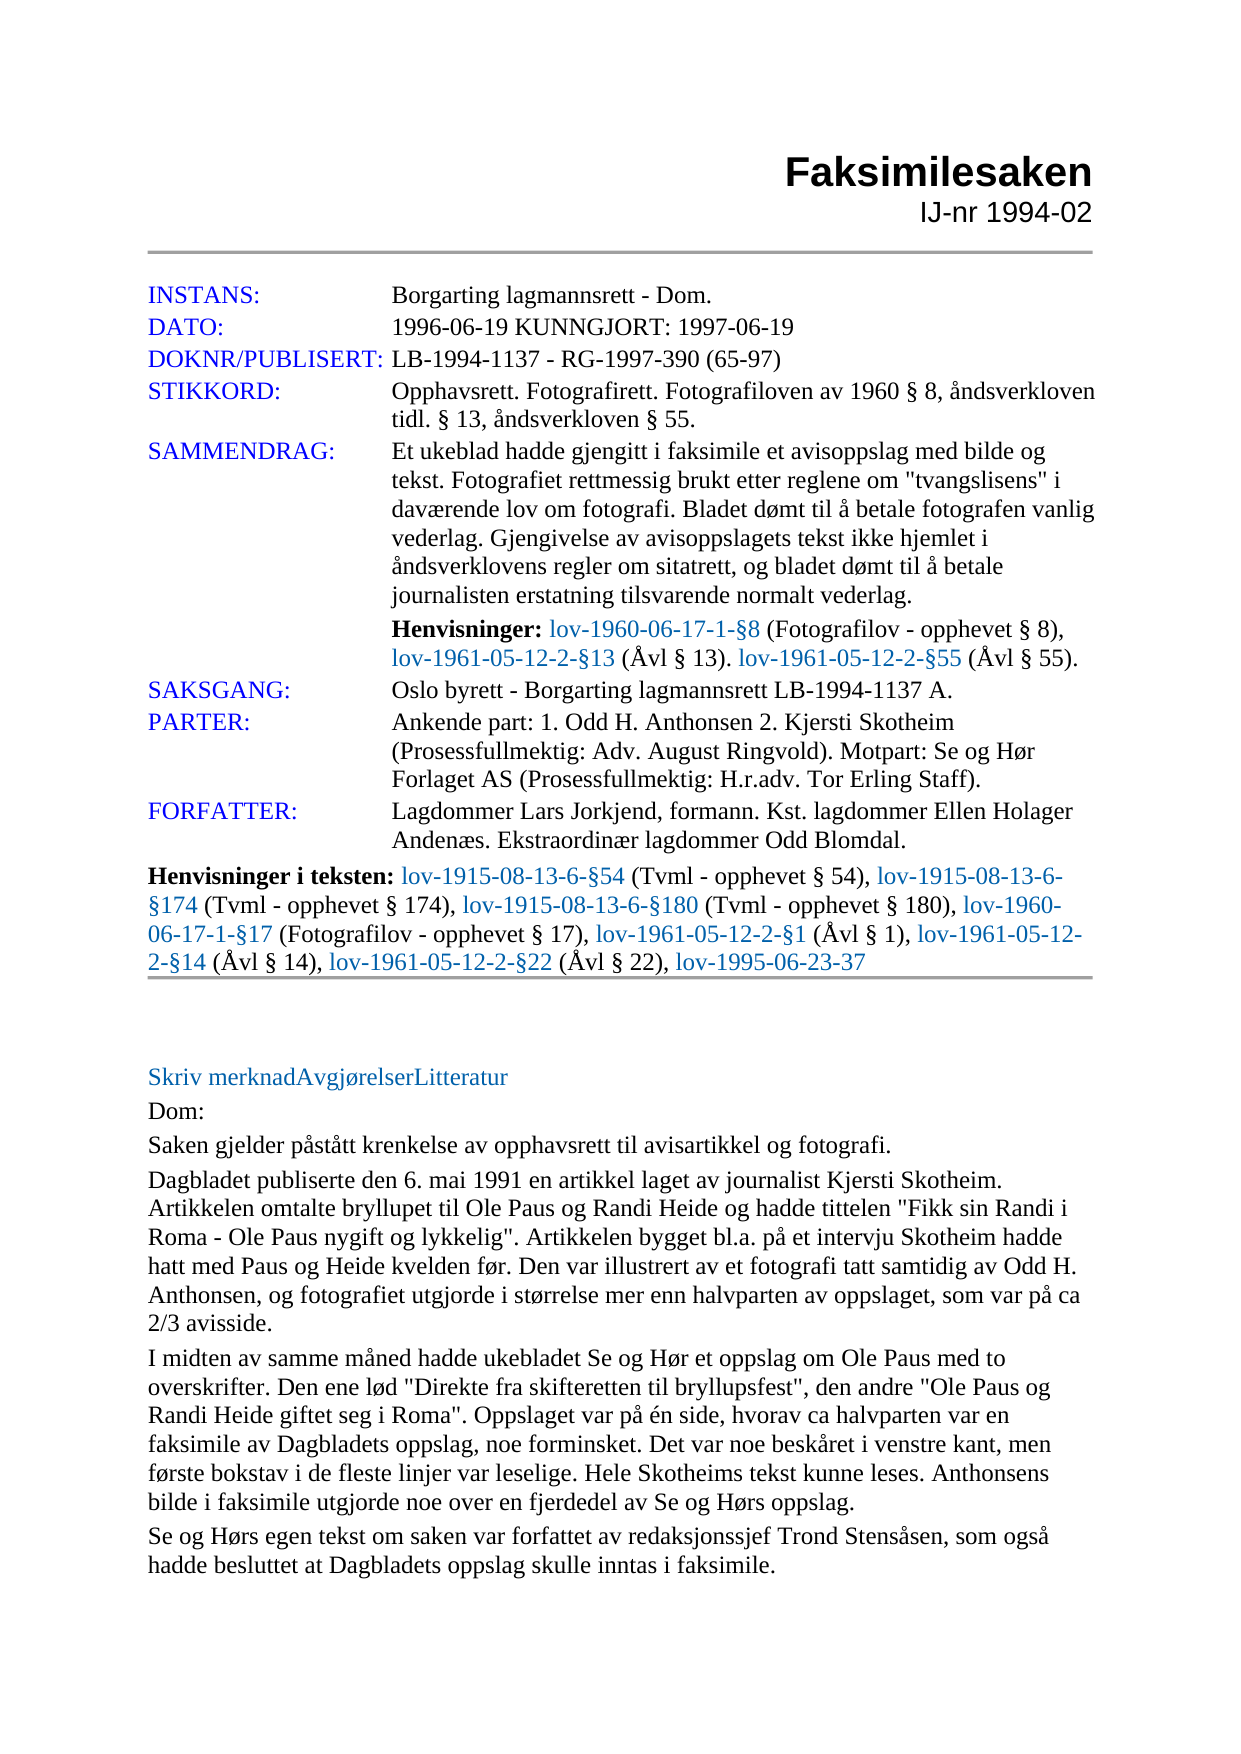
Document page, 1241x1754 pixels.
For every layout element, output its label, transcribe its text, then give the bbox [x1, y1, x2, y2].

text Faksimilesaken [148, 148, 1093, 196]
text I midten av samme måned hadde ukebladet Se og Hør et oppslag om Ole Paus med to overskrifter. Den ene lød "Direkte fra skifteretten til bryllupsfest", den andre "Ole Paus og Randi Heide giftet seg i Roma". Oppslaget var på én side, hvorav ca halvparten var en faksimile av Dagbladets oppslag, noe forminsket. Det var noe beskåret i venstre kant, men første bokstav i de fleste linjer var leselige. Hele Skotheims tekst kunne leses. Anthonsens bilde i faksimile utgjorde noe over en fjerdedel av Se og Hørs oppslag. [148, 1343, 1093, 1515]
text Saken gjelder påstått krenkelse av opphavsrett til avisartikkel og fotografi. [148, 1130, 1093, 1159]
table_cell 1996-06-19 KUNNGJORT: 1997-06-19 [390, 311, 1100, 342]
text Dagbladet publiserte den 6. mai 1991 en artikkel laget av journalist Kjersti Skotheim. Artikkelen omtalte bryllupet til Ole Paus og Randi Heide og hadde tittelen "Fikk sin Randi i Roma - Ole Paus nygift og lykkelig". Artikkelen bygget bl.a. på et intervju Skotheim hadde hatt med Paus og Heide kvelden før. Den var illustrert av et fotografi tatt samtidig av Odd H. Anthonsen, og fotografiet utgjorde i størrelse mer enn halvparten av oppslaget, som var på ca 2/3 avisside. [148, 1165, 1093, 1337]
table_cell DOKNR/PUBLISERT: [146, 343, 390, 374]
table_cell STIKKORD: [146, 374, 390, 435]
table_cell Lagdommer Lars Jorkjend, formann. Kst. lagdommer Ellen Holager Andenæs. Ekstraordinær lagdommer Odd Blomdal. [390, 795, 1100, 856]
table_cell SAKSGANG: [146, 674, 390, 706]
text Skriv merknadAvgjørelserLitteratur [148, 1004, 1093, 1090]
text IJ-nr 1994-02 [148, 196, 1093, 229]
table_cell Et ukeblad hadde gjengitt i faksimile et avisoppslag med bilde og tekst. Fotografiet rettmessig brukt etter reglene om "tvangslisens" i daværende lov om fotografi. Bladet dømt til å betale fotografen vanlig vederlag. Gjengivelse av avisoppslagets tekst ikke hjemlet i åndsverklovens regler om sitatrett, og bladet dømt til å betale journalisten erstatning tilsvarende normalt vederlag. Henvisninger: lov-1960-06-17-1-§8 (Fotografilov - opphevet § 8), lov-1961-05-12-2-§13 (Åvl § 13). lov-1961-05-12-2-§55 (Åvl § 55). [390, 435, 1100, 674]
text Se og Hørs egen tekst om saken var forfattet av redaksjonssjef Trond Stensåsen, som også hadde besluttet at Dagbladets oppslag skulle inntas i faksimile. [148, 1521, 1093, 1578]
table_cell DATO: [146, 311, 390, 342]
table_cell Opphavsrett. Fotografirett. Fotografiloven av 1960 § 8, åndsverkloven tidl. § 13, åndsverkloven § 55. [390, 374, 1100, 435]
table_cell Oslo byrett - Borgarting lagmannsrett LB-1994-1137 A. [390, 674, 1100, 706]
table_cell Ankende part: 1. Odd H. Anthonsen 2. Kjersti Skotheim (Prosessfullmektig: Adv. August Ringvold). Motpart: Se og Hør Forlaget AS (Prosessfullmektig: H.r.adv. Tor Erling Staff). [390, 706, 1100, 795]
text Dom: [148, 1096, 1093, 1125]
text Henvisninger i teksten: lov-1915-08-13-6-§54 (Tvml - opphevet § 54), lov-1915-08-13-6-§174 (Tvml - opphevet § 174), lov-1915-08-13-6-§180 (Tvml - opphevet § 180), lov-1960-06-17-1-§17 (Fotografilov - opphevet § 17), lov-1961-05-12-2-§1 (Åvl § 1), lov-1961-05-12-2-§14 (Åvl § 14), lov-1961-05-12-2-§22 (Åvl § 22), lov-1995-06-23-37 [148, 861, 1093, 976]
table_cell FORFATTER: [146, 795, 390, 856]
table_cell SAMMENDRAG: [146, 435, 390, 674]
table_header Borgarting lagmannsrett - Dom. [390, 279, 1100, 311]
table_header INSTANS: [146, 279, 390, 311]
table_cell PARTER: [146, 706, 390, 795]
table_cell LB-1994-1137 - RG-1997-390 (65-97) [390, 343, 1100, 374]
